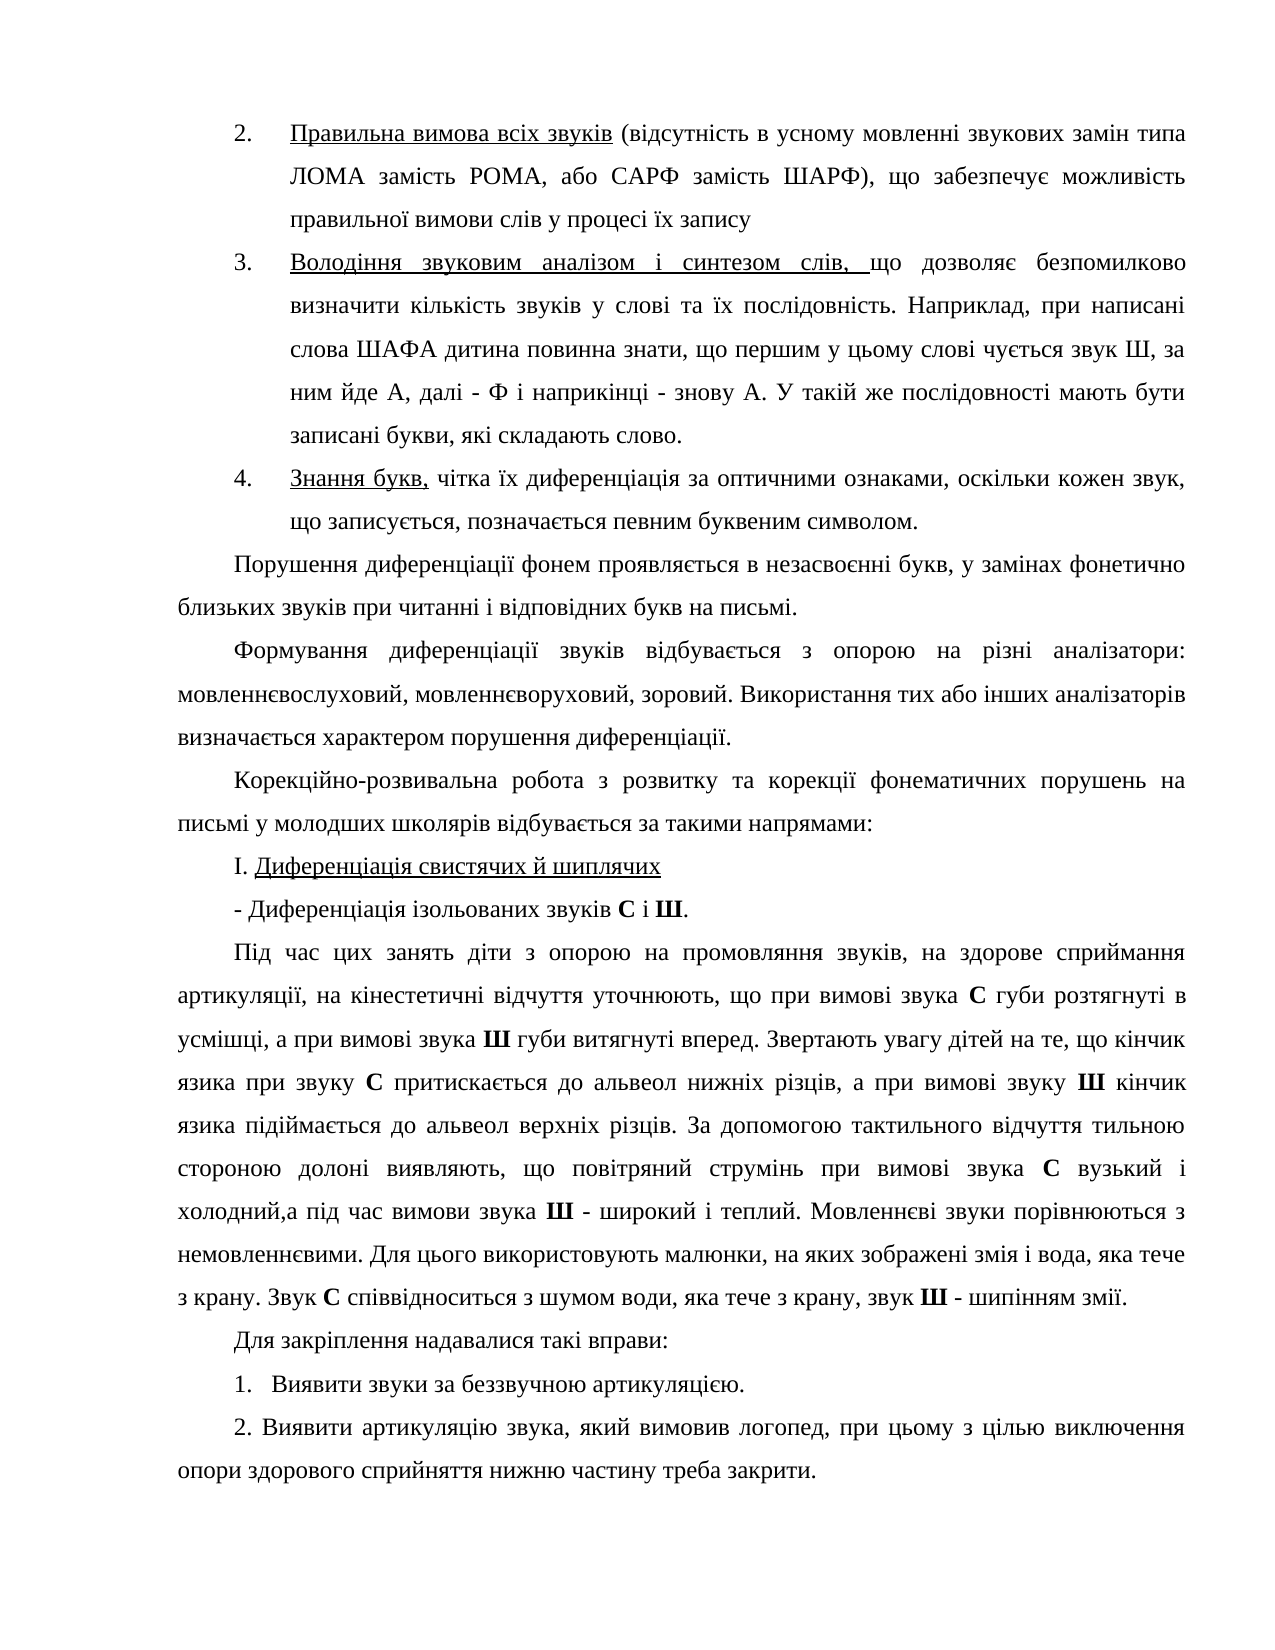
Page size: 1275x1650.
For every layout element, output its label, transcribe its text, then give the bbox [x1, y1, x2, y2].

list Правильна вимова всіх звуків (відсутність в усному мовленні звукових замін типа ЛОМА замість РОМА, або САРФ замість ШАРФ), що забезпечує можливість правильної вимови слів у процесі їх запису [233, 118, 1186, 233]
text Для закріплення надавалися такі вправи: [177, 1326, 1186, 1354]
text Корекційно-розвивальна робота з розвитку та корекції фонематичних порушень на письмі у молодших школярів відбувається за такими напрямами: [177, 765, 1186, 837]
text Порушення диференціації фонем проявляється в незасвоєнні букв, у замінах фонетично близьких звуків при читанні і відповідних букв на письмі. [177, 549, 1186, 621]
text Формування диференціації звуків відбувається з опорою на різні аналізатори: мовленнєвослуховий, мовленнєворуховий, зоровий. Використання тих або інших аналізаторів визначається характером порушення диференціації. [177, 636, 1186, 751]
list Знання букв, чітка їх диференціація за оптичними ознаками, оскільки кожен звук, що записується, позначається певним буквеним символом. [233, 463, 1186, 535]
text І. Диференціація свистячих й шиплячих [177, 851, 1186, 880]
text - Диференціація ізольованих звуків С і Ш. [177, 894, 1186, 923]
text 2. Виявити артикуляцію звука, який вимовив логопед, при цьому з цілью виключення опори здорового сприйняття нижню частину треба закрити. [177, 1412, 1186, 1484]
list Виявити звуки за беззвучною артикуляцією. [233, 1369, 1186, 1397]
text Під час цих занять діти з опорою на промовляння звуків, на здорове сприймання артикуляції, на кінестетичні відчуття уточнюють, що при вимові звука С губи розтягнуті в усмішці, а при вимові звука Ш губи витягнуті вперед. Звертають увагу дітей на те, що кінчик язика при звуку С притискається до альвеол нижніх різців, а при вимові звуку Ш кінчик язика підіймається до альвеол верхніх різців. За допомогою тактильного відчуття тильною стороною долоні виявляють, що повітряний струмінь при вимові звука С вузький і холодний,а під час вимови звука Ш - широкий і теплий. Мовленнєві звуки порівнюються з немовленнєвими. Для цього використовують малюнки, на яких зображені змія і вода, яка тече з крану. Звук С співвідноситься з шумом води, яка тече з крану, звук Ш - шипінням змії. [177, 937, 1186, 1311]
list Володіння звуковим аналізом і синтезом слів, що дозволяє безпомилково визначити кількість звуків у слові та їх послідовність. Наприклад, при написані слова ШАФА дитина повинна знати, що першим у цьому слові чується звук Ш, за ним йде А, далі - Ф і наприкінці - знову А. У такій же послідовності мають бути записані букви, які складають слово. [233, 247, 1186, 449]
